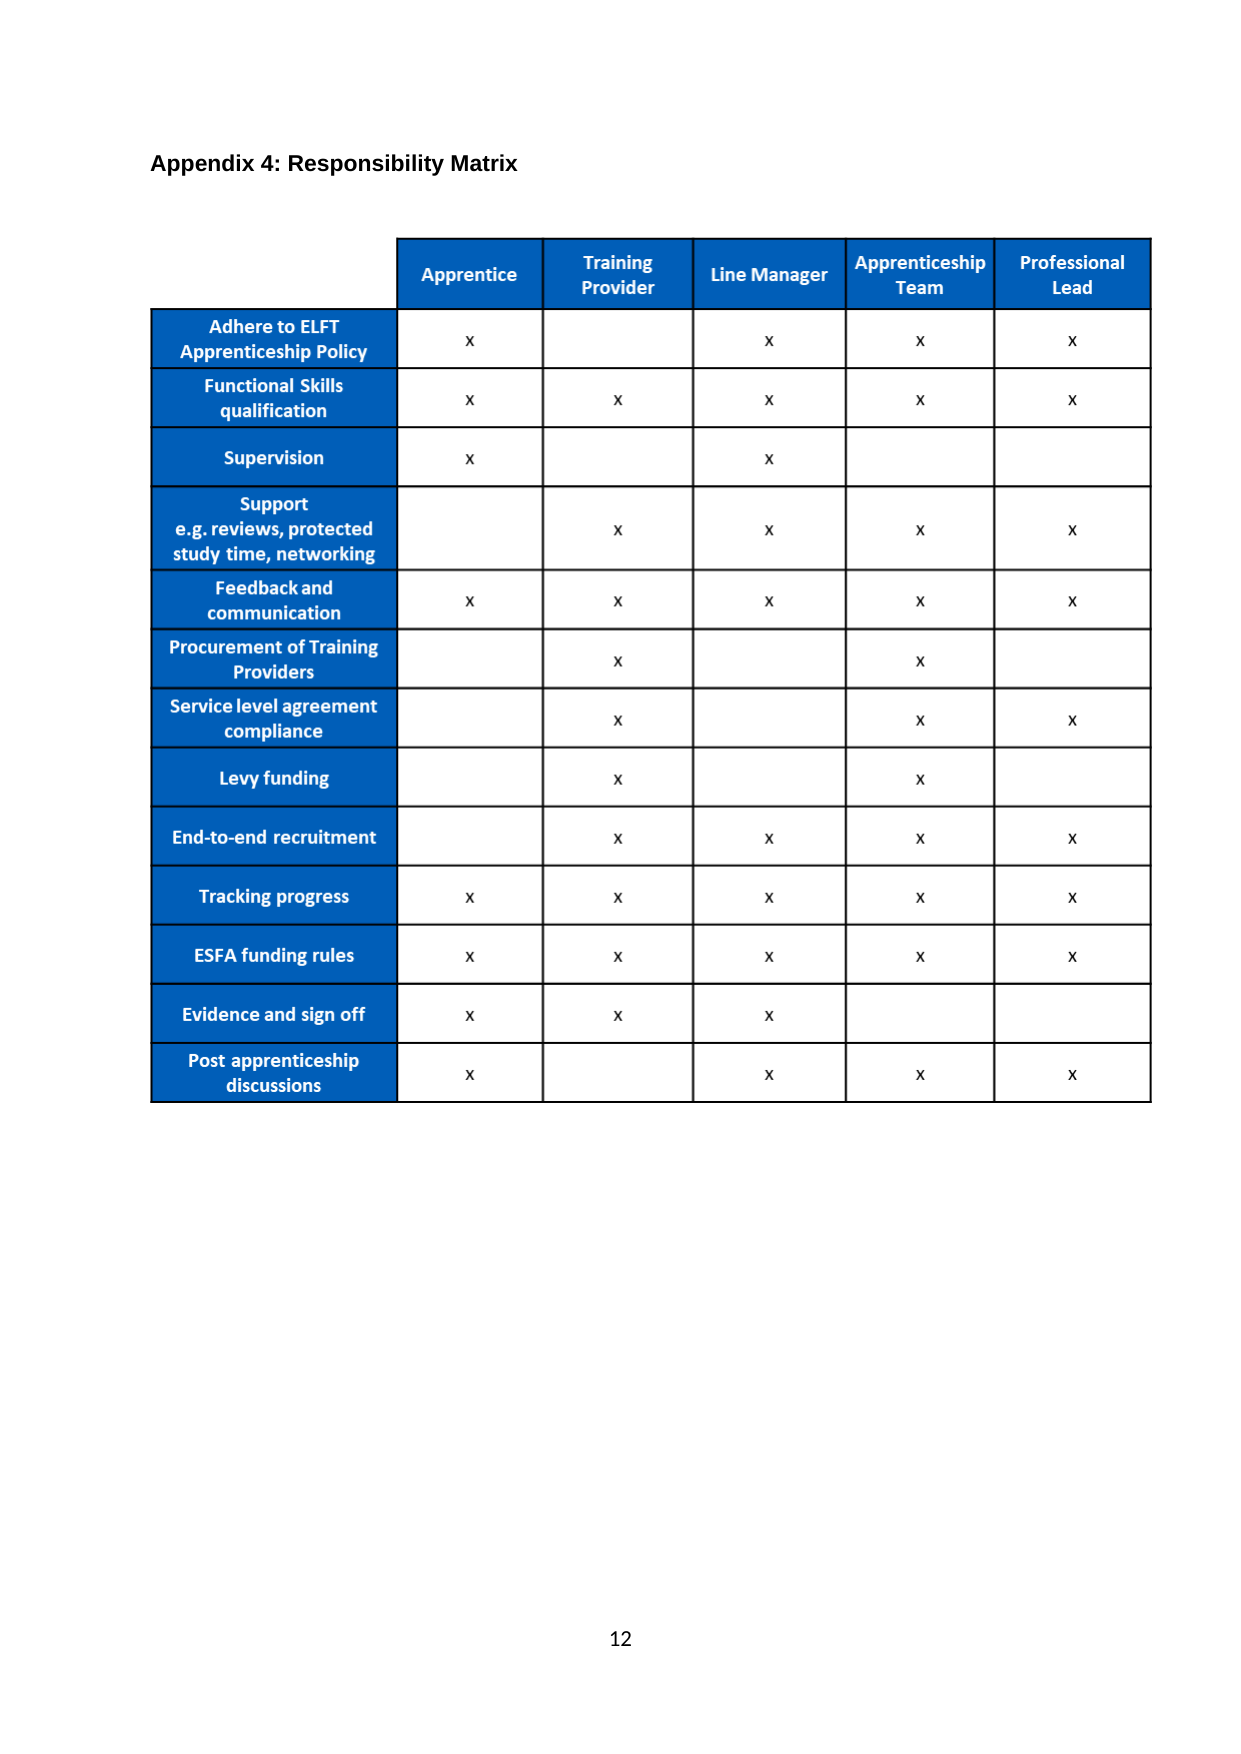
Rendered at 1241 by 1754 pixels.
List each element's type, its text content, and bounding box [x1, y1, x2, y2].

picture [150, 237, 1153, 1111]
subtitle Appendix 4: Responsibility Matrix [150, 150, 1090, 176]
